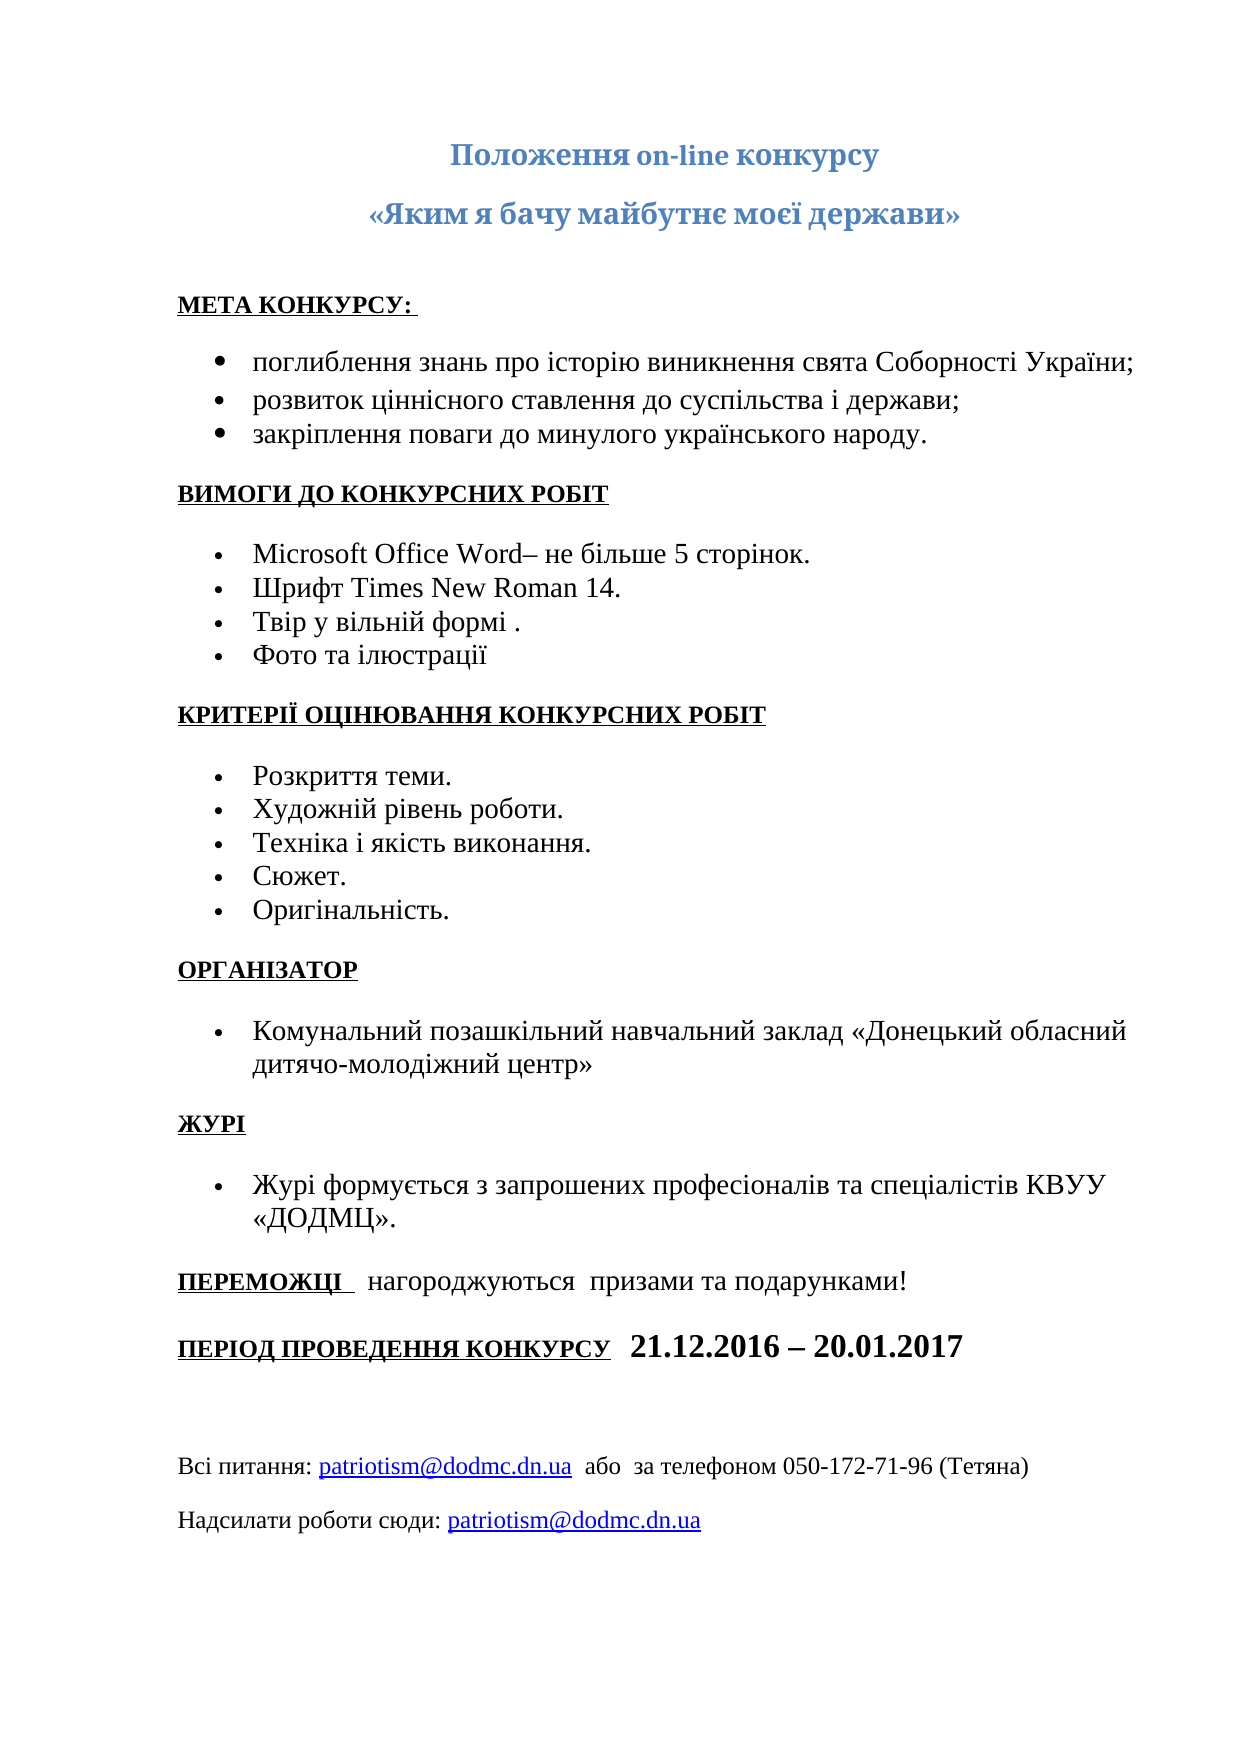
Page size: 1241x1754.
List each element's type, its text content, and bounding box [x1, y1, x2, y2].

list Фото та ілюстрації [215, 637, 1152, 671]
text ВИМОГИ ДО КОНКУРСНИХ РОБІТ [177, 479, 1152, 507]
subtitle Положення on-line конкурсу [177, 139, 1152, 172]
list Журі формується з запрошених професіоналів та спеціалістів КВУУ «ДОДМЦ». [215, 1167, 1152, 1234]
list Оригінальність. [215, 892, 1152, 926]
list розвиток ціннісного ставлення до суспільства і держави; [215, 382, 1152, 416]
text ПЕРЕМОЖЦІ нагороджуються призами та подарунками! [177, 1263, 1152, 1297]
text ОРГАНІЗАТОР [177, 955, 1152, 983]
list Твір у вільній формі . [215, 604, 1152, 637]
list поглиблення знань про історію виникнення свята Соборності України; [215, 344, 1152, 377]
text ЖУРІ [177, 1109, 1152, 1138]
text КРИТЕРІЇ ОЦІНЮВАННЯ КОНКУРСНИХ РОБІТ [177, 700, 1152, 729]
text МЕТА КОНКУРСУ: [177, 290, 1152, 319]
list Шрифт Times New Roman 14. [215, 570, 1152, 604]
text Всі питання: patriotism@dodmc.dn.ua або за телефоном 050-172-71-96 (Тетяна) [177, 1451, 1152, 1480]
list Художній рівень роботи. [215, 791, 1152, 825]
list Сюжет. [215, 858, 1152, 892]
list Техніка і якість виконання. [215, 825, 1152, 858]
list Розкриття теми. [215, 758, 1152, 791]
subtitle «Яким я бачу майбутнє моєї держави» [177, 198, 1152, 232]
text ПЕРІОД ПРОВЕДЕННЯ КОНКУРСУ 21.12.2016 – 20.01.2017 [177, 1326, 1152, 1364]
text Надсилати роботи сюди: patriotism@dodmc.dn.ua [177, 1505, 1152, 1534]
list Комунальний позашкільний навчальний заклад «Донецький обласний дитячо-молодіжний центр» [215, 1013, 1152, 1080]
list Microsoft Office Word– не більше 5 сторінок. [215, 537, 1152, 570]
list закріплення поваги до минулого українського народу. [215, 416, 1152, 449]
